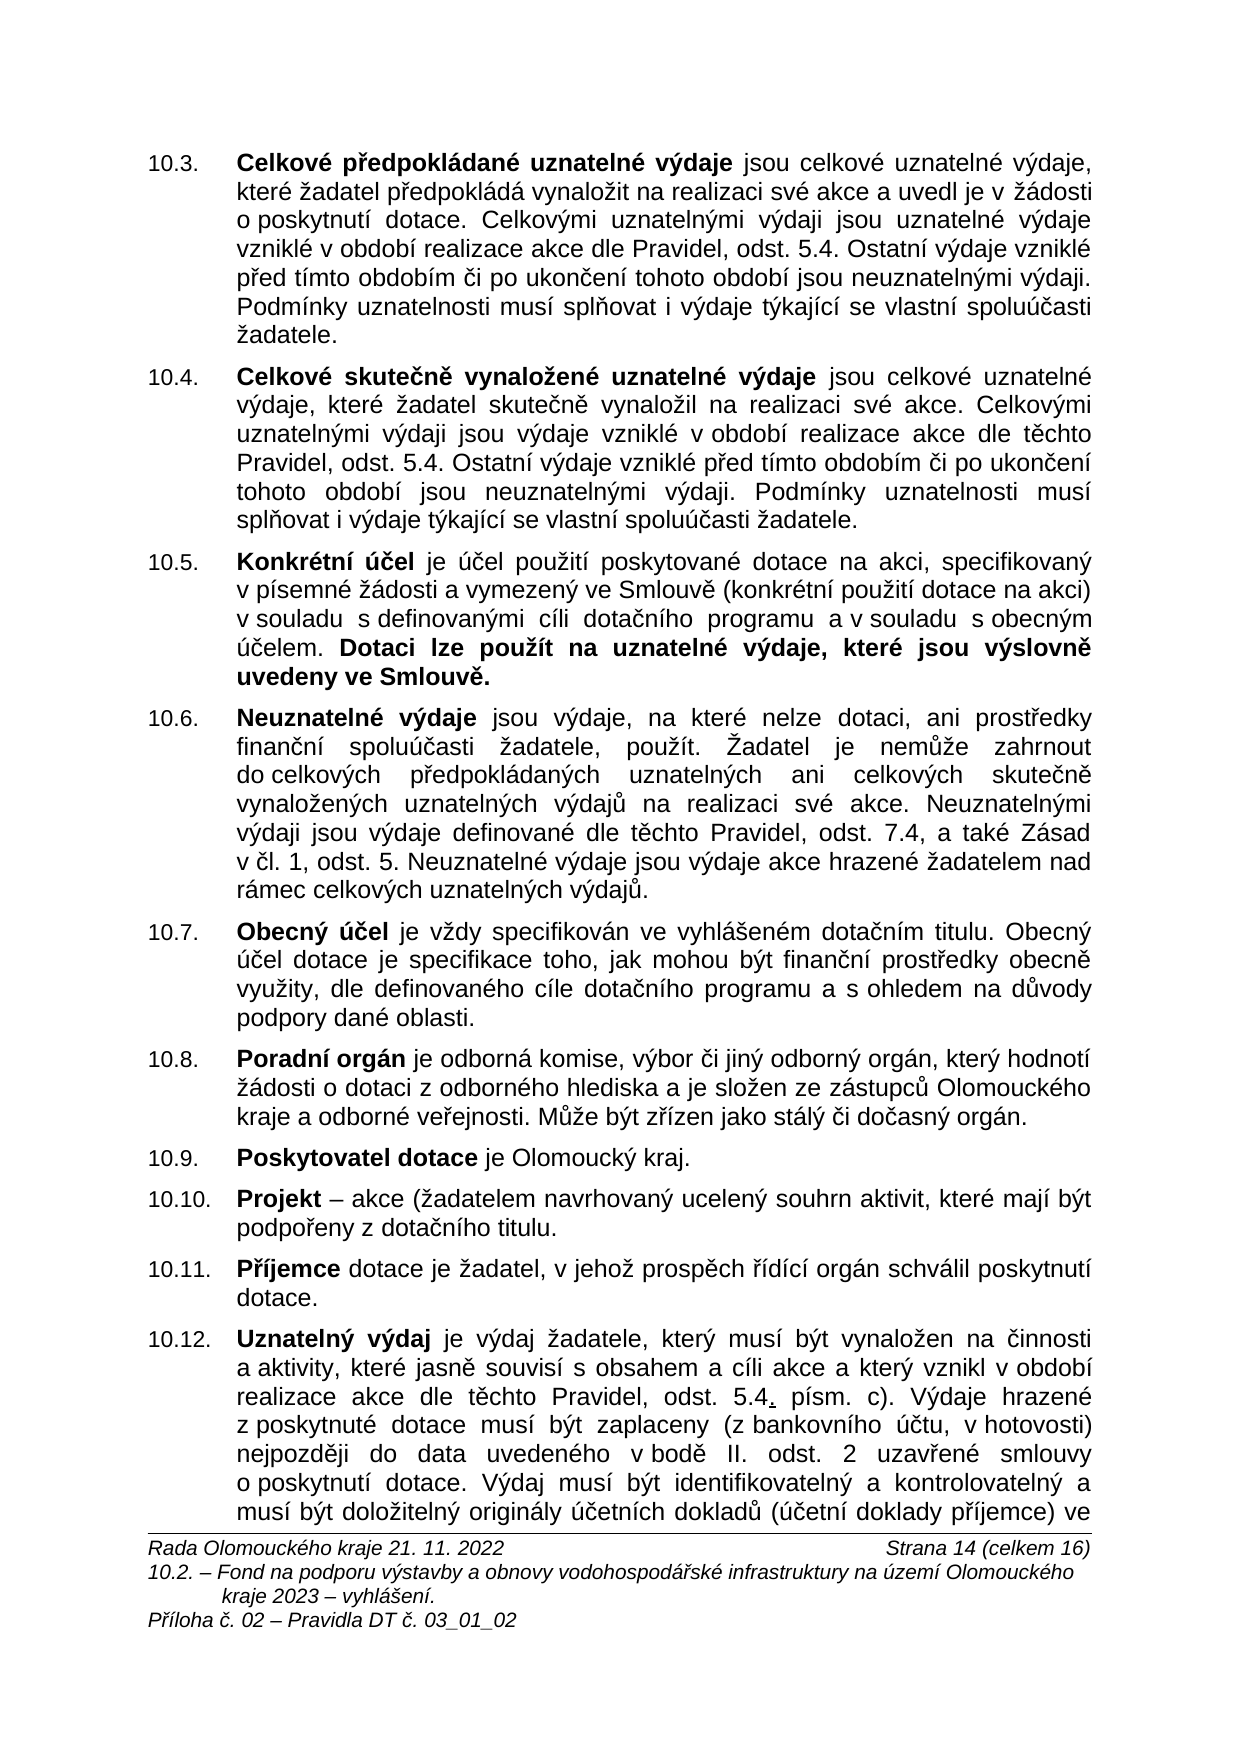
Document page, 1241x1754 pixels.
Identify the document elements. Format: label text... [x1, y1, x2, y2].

list Obecný účel je vždy specifikován ve vyhlášeném dotačním titulu. Obecný účel dotace je specifikace toho, jak mohou být finanční prostředky obecně využity, dle definovaného cíle dotačního programu a s ohledem na důvody podpory dané oblasti. [148, 916, 1092, 1031]
list Poradní orgán je odborná komise, výbor či jiný odborný orgán, který hodnotí žádosti o dotaci z odborného hlediska a je složen ze zástupců Olomouckého kraje a odborné veřejnosti. Může být zřízen jako stálý či dočasný orgán. [148, 1044, 1092, 1130]
list Celkové předpokládané uznatelné výdaje jsou celkové uznatelné výdaje, které žadatel předpokládá vynaložit na realizaci své akce a uvedl je v žádosti o poskytnutí dotace. Celkovými uznatelnými výdaji jsou uznatelné výdaje vzniklé v období realizace akce dle Pravidel, odst. 5.4. Ostatní výdaje vzniklé před tímto obdobím či po ukončení tohoto období jsou neuznatelnými výdaji. Podmínky uznatelnosti musí splňovat i výdaje týkající se vlastní spoluúčasti žadatele. [148, 148, 1092, 349]
list Příjemce dotace je žadatel, v jehož prospěch řídící orgán schválil poskytnutí dotace. [148, 1254, 1092, 1311]
list Celkové skutečně vynaložené uznatelné výdaje jsou celkové uznatelné výdaje, které žadatel skutečně vynaložil na realizaci své akce. Celkovými uznatelnými výdaji jsou výdaje vzniklé v období realizace akce dle těchto Pravidel, odst. 5.4. Ostatní výdaje vzniklé před tímto obdobím či po ukončení tohoto období jsou neuznatelnými výdaji. Podmínky uznatelnosti musí splňovat i výdaje týkající se vlastní spoluúčasti žadatele. [148, 361, 1092, 534]
list Konkrétní účel je účel použití poskytované dotace na akci, specifikovaný v písemné žádosti a vymezený ve Smlouvě (konkrétní použití dotace na akci) v souladu s definovanými cíli dotačního programu a v souladu s obecným účelem. Dotaci lze použít na uznatelné výdaje, které jsou výslovně uvedeny ve Smlouvě. [148, 546, 1092, 690]
list Neuznatelné výdaje jsou výdaje, na které nelze dotaci, ani prostředky finanční spoluúčasti žadatele, použít. Žadatel je nemůže zahrnout do celkových předpokládaných uznatelných ani celkových skutečně vynaložených uznatelných výdajů na realizaci své akce. Neuznatelnými výdaji jsou výdaje definované dle těchto Pravidel, odst. 7.4, a také Zásad v čl. 1, odst. 5. Neuznatelné výdaje jsou výdaje akce hrazené žadatelem nad rámec celkových uznatelných výdajů. [148, 703, 1092, 904]
list Projekt – akce (žadatelem navrhovaný ucelený souhrn aktivit, které mají být podpořeny z dotačního titulu. [148, 1184, 1092, 1241]
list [148, 1324, 1092, 1525]
list Poskytovatel dotace je Olomoucký kraj. [148, 1143, 1092, 1171]
